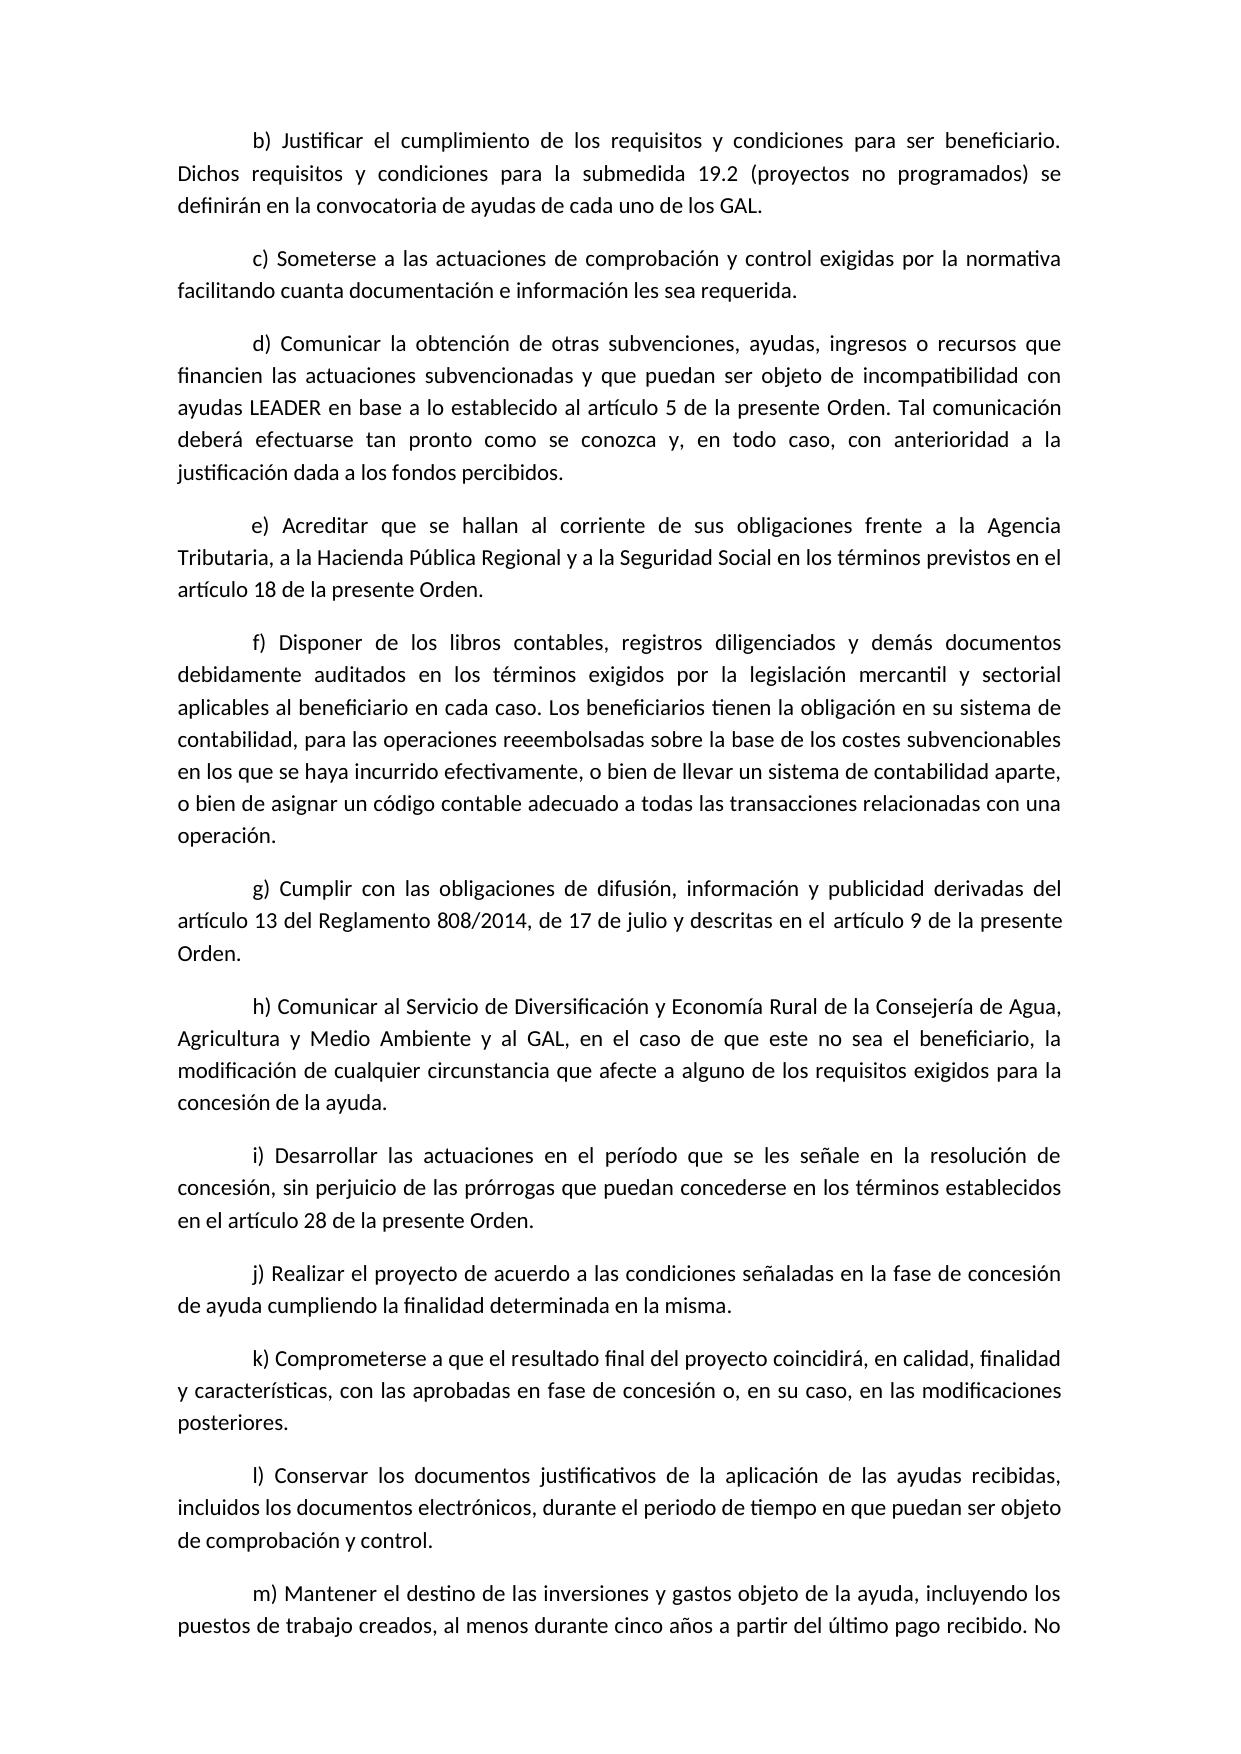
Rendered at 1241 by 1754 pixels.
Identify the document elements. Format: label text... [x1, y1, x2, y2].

text c) Someterse a las actuaciones de comprobación y control exigidas por la normativa facilitando cuanta documentación e información les sea requerida. [177, 244, 1063, 304]
text k) Comprometerse a que el resultado final del proyecto coincidirá, en calidad, finalidad y características, con las aprobadas en fase de concesión o, en su caso, en las modificaciones posteriores. [177, 1344, 1063, 1436]
text e) Acreditar que se hallan al corriente de sus obligaciones frente a la Agencia Tributaria, a la Hacienda Pública Regional y a la Seguridad Social en los términos previstos en el artículo 18 de la presente Orden. [177, 511, 1063, 603]
text i) Desarrollar las actuaciones en el período que se les señale en la resolución de concesión, sin perjuicio de las prórrogas que puedan concederse en los términos establecidos en el artículo 28 de la presente Orden. [177, 1141, 1063, 1234]
text h) Comunicar al Servicio de Diversificación y Economía Rural de la Consejería de Agua, Agricultura y Medio Ambiente y al GAL, en el caso de que este no sea el beneficiario, la modificación de cualquier circunstancia que afecte a alguno de los requisitos exigidos para la concesión de la ayuda. [177, 992, 1063, 1116]
text l) Conservar los documentos justificativos de la aplicación de las ayudas recibidas, incluidos los documentos electrónicos, durante el periodo de tiempo en que puedan ser objeto de comprobación y control. [177, 1461, 1063, 1554]
text f) Disponer de los libros contables, registros diligenciados y demás documentos debidamente auditados en los términos exigidos por la legislación mercantil y sectorial aplicables al beneficiario en cada caso. Los beneficiarios tienen la obligación en su sistema de contabilidad, para las operaciones reeembolsadas sobre la base de los costes subvencionables en los que se haya incurrido efectivamente, o bien de llevar un sistema de contabilidad aparte, o bien de asignar un código contable adecuado a todas las transacciones relacionadas con una operación. [177, 628, 1063, 849]
text d) Comunicar la obtención de otras subvenciones, ayudas, ingresos o recursos que financien las actuaciones subvencionadas y que puedan ser objeto de incompatibilidad con ayudas LEADER en base a lo establecido al artículo 5 de la presente Orden. Tal comunicación deberá efectuarse tan pronto como se conozca y, en todo caso, con anterioridad a la justificación dada a los fondos percibidos. [177, 329, 1063, 486]
text b) Justificar el cumplimiento de los requisitos y condiciones para ser beneficiario. Dichos requisitos y condiciones para la submedida 19.2 (proyectos no programados) se definirán en la convocatoria de ayudas de cada uno de los GAL. [177, 126, 1063, 219]
text g) Cumplir con las obligaciones de difusión, información y publicidad derivadas del artículo 13 del Reglamento 808/2014, de 17 de julio y descritas en el artículo 9 de la presente Orden. [177, 874, 1063, 967]
text j) Realizar el proyecto de acuerdo a las condiciones señaladas en la fase de concesión de ayuda cumpliendo la finalidad determinada en la misma. [177, 1259, 1063, 1319]
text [177, 1579, 1063, 1639]
